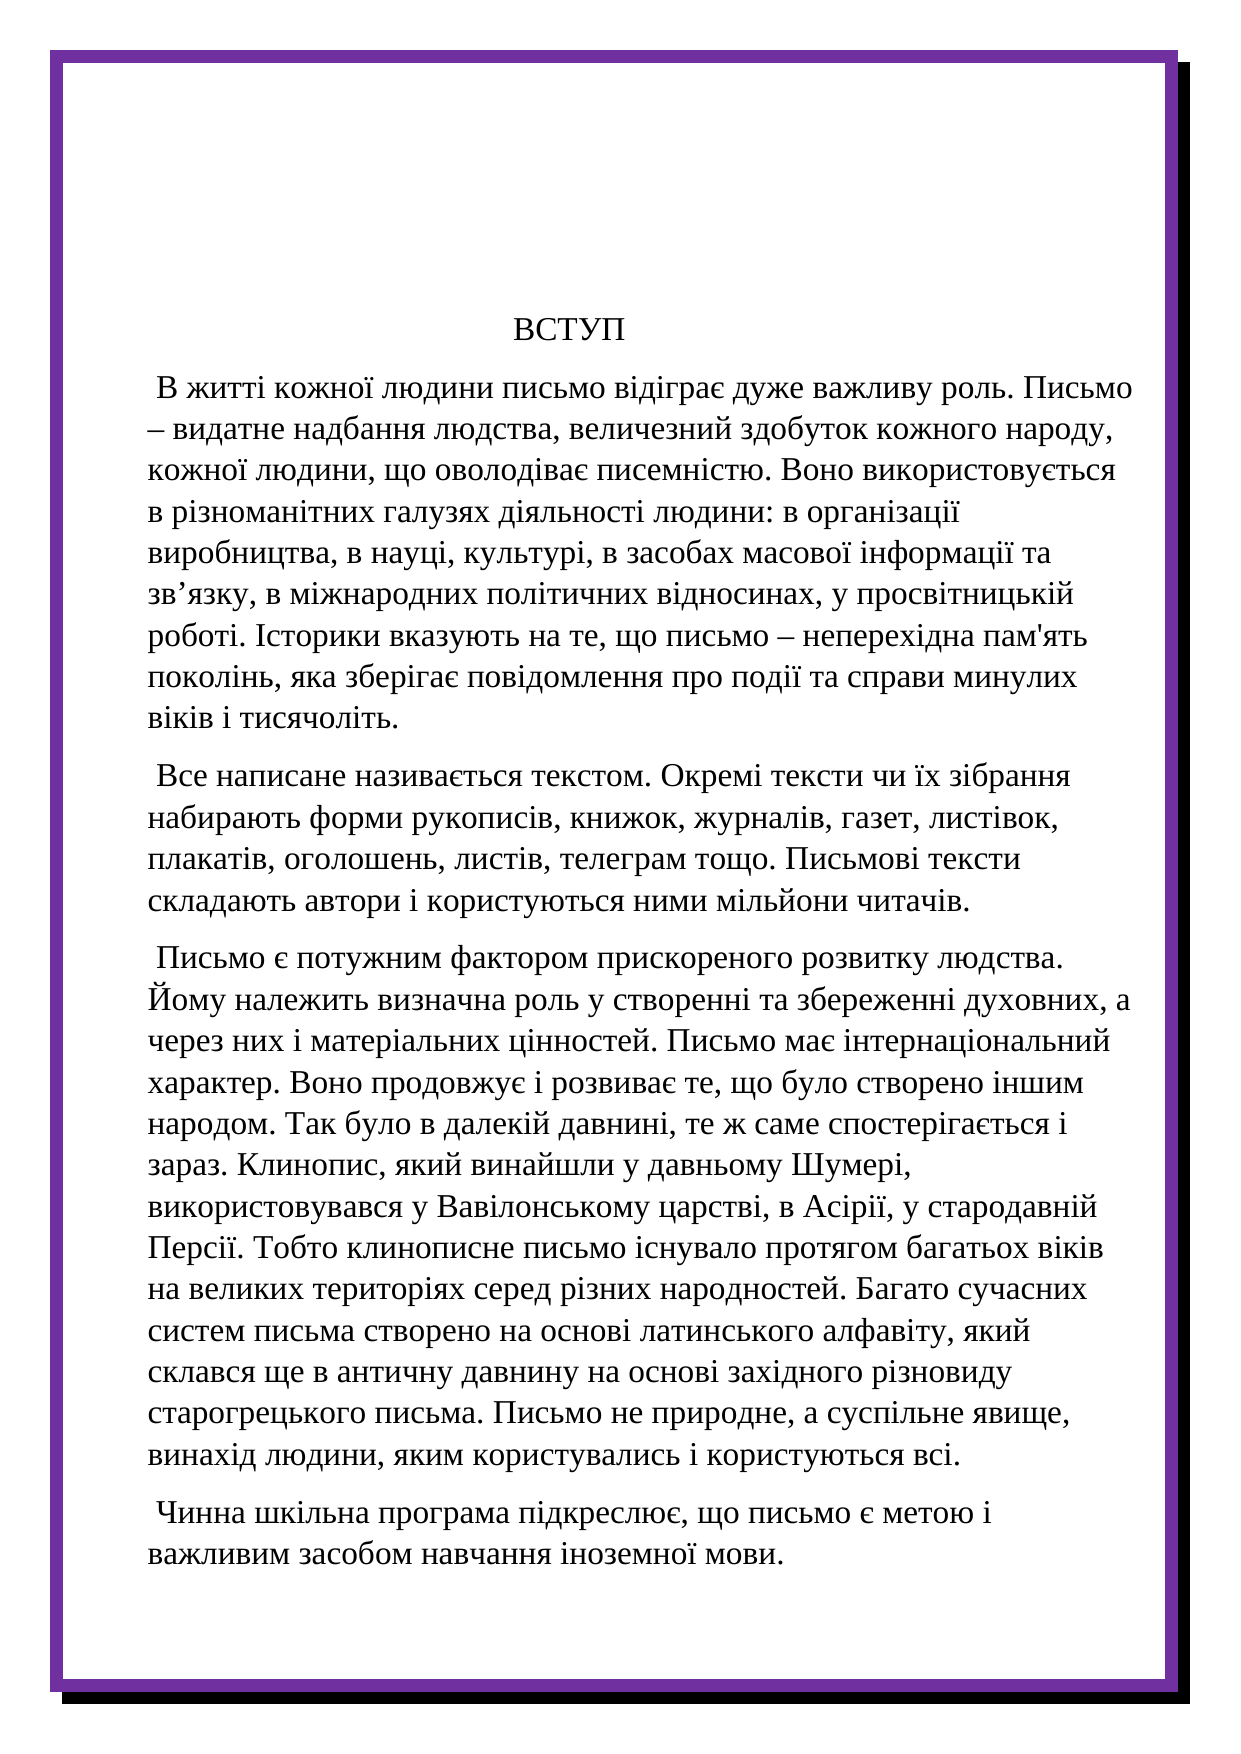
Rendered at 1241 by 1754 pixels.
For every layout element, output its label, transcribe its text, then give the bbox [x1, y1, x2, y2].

text Письмо є потужним фактором прискореного розвитку людства. Йому належить визначна роль у створенні та збереженні духовних, а через них і матеріальних цінностей. Письмо має інтернаціональний характер. Воно продовжує і розвиває те, що було створено іншим народом. Так було в далекій давнині, те ж саме спостерігається і зараз. Клинопис, який винайшли у давньому Шумері, використовувався у Вавілонському царстві, в Асірії, у стародавній Персії. Тобто клинописне письмо існувало протягом багатьох віків на великих територіях серед різних народностей. Багато сучасних систем письма створено на основі латинського алфавіту, який склався ще в античну давнину на основі західного різновиду старогрецького письма. Письмо не природне, а суспільне явище, винахід людини, яким користувались і користуються всі. [147, 938, 1139, 1472]
text Все написане називається текстом. Окремі тексти чи їх зібрання набирають форми рукописів, книжок, журналів, газет, листівок, плакатів, оголошень, листів, телеграм тощо. Письмові тексти складають автори і користуються ними мільйони читачів. [147, 756, 1139, 918]
text В житті кожної людини письмо відіграє дуже важливу роль. Письмо – видатне надбання людства, величезний здобуток кожного народу, кожної людини, що оволодіває писемністю. Воно використовується в різноманітних галузях діяльності людини: в організації виробництва, в науці, культурі, в засобах масової інформації та зв’язку, в міжнародних політичних відносинах, у просвітницькій роботі. Історики вказують на те, що письмо – неперехідна пам'ять поколінь, яка зберігає повідомлення про події та справи минулих віків і тисячоліть. [147, 367, 1139, 736]
text Чинна шкільна програма підкреслює, що письмо є метою і важливим засобом навчання іноземної мови. [147, 1492, 1139, 1572]
text ВСТУП [147, 309, 1139, 347]
